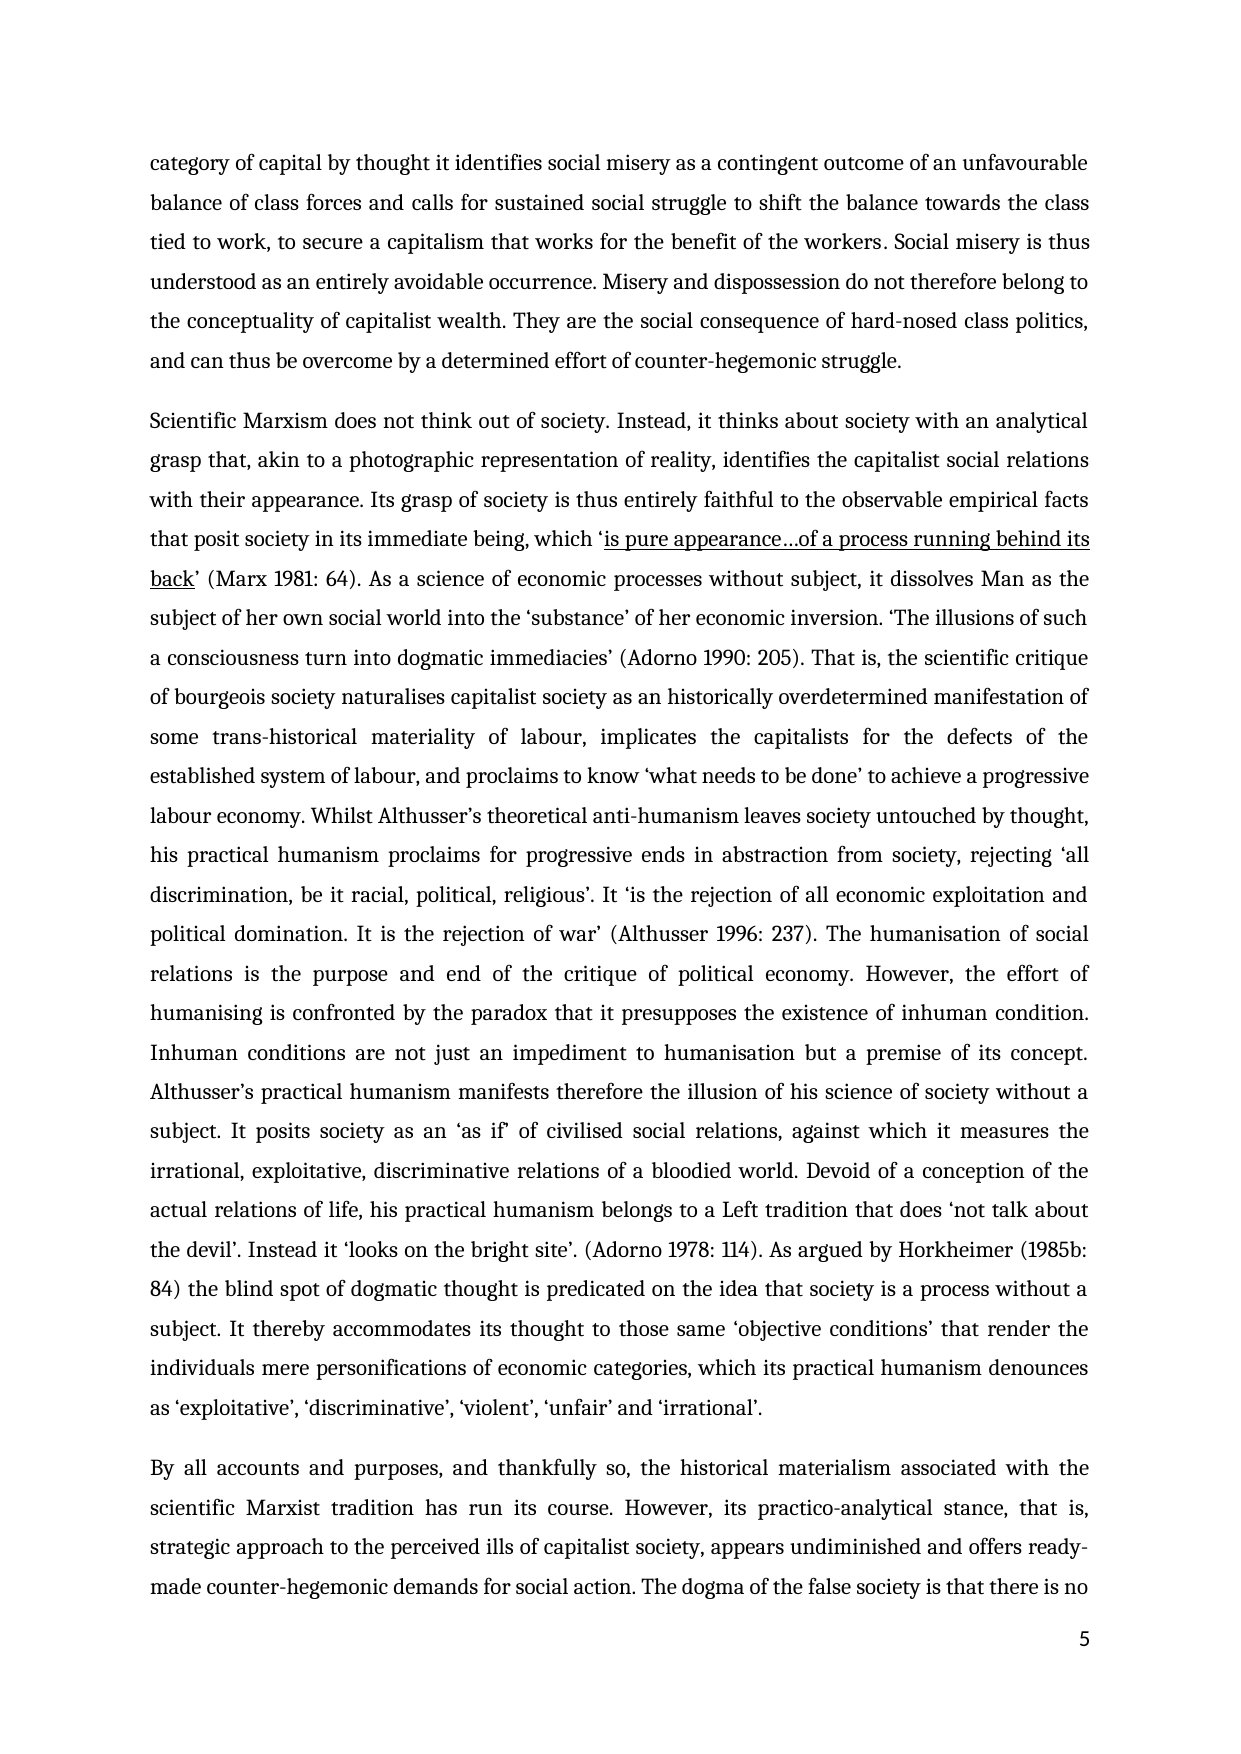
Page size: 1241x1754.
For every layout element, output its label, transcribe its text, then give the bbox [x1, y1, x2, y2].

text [150, 1455, 1090, 1600]
text Scientific Marxism does not think out of society. Instead, it thinks about society with an analytical grasp that, akin to a photographic representation of reality, identifies the capitalist social relations with their appearance. Its grasp of society is thus entirely faithful to the observable empirical facts that posit society in its immediate being, which ‘is pure appearance…of a process running behind its back’ (Marx 1981: 64). As a science of economic processes without subject, it dissolves Man as the subject of her own social world into the ‘substance’ of her economic inversion. ‘The illusions of such a consciousness turn into dogmatic immediacies’ (Adorno 1990: 205). That is, the scientific critique of bourgeois society naturalises capitalist society as an historically overdetermined manifestation of some trans-historical materiality of labour, implicates the capitalists for the defects of the established system of labour, and proclaims to know ‘what needs to be done’ to achieve a progressive labour economy. Whilst Althusser’s theoretical anti-humanism leaves society untouched by thought, his practical humanism proclaims for progressive ends in abstraction from society, rejecting ‘all discrimination, be it racial, political, religious’. It ‘is the rejection of all economic exploitation and political domination. It is the rejection of war’ (Althusser 1996: 237). The humanisation of social relations is the purpose and end of the critique of political economy. However, the effort of humanising is confronted by the paradox that it presupposes the existence of inhuman condition. Inhuman conditions are not just an impediment to humanisation but a premise of its concept. Althusser’s practical humanism manifests therefore the illusion of his science of society without a subject. It posits society as an ‘as if’ of civilised social relations, against which it measures the irrational, exploitative, discriminative relations of a bloodied world. Devoid of a conception of the actual relations of life, his practical humanism belongs to a Left tradition that does ‘not talk about the devil’. Instead it ‘looks on the bright site’. (Adorno 1978: 114). As argued by Horkheimer (1985b: 84) the blind spot of dogmatic thought is predicated on the idea that society is a process without a subject. It thereby accommodates its thought to those same ‘objective conditions’ that render the individuals mere personifications of economic categories, which its practical humanism denounces as ‘exploitative’, ‘discriminative’, ‘violent’, ‘unfair’ and ‘irrational’. [150, 408, 1090, 1421]
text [150, 150, 1090, 374]
